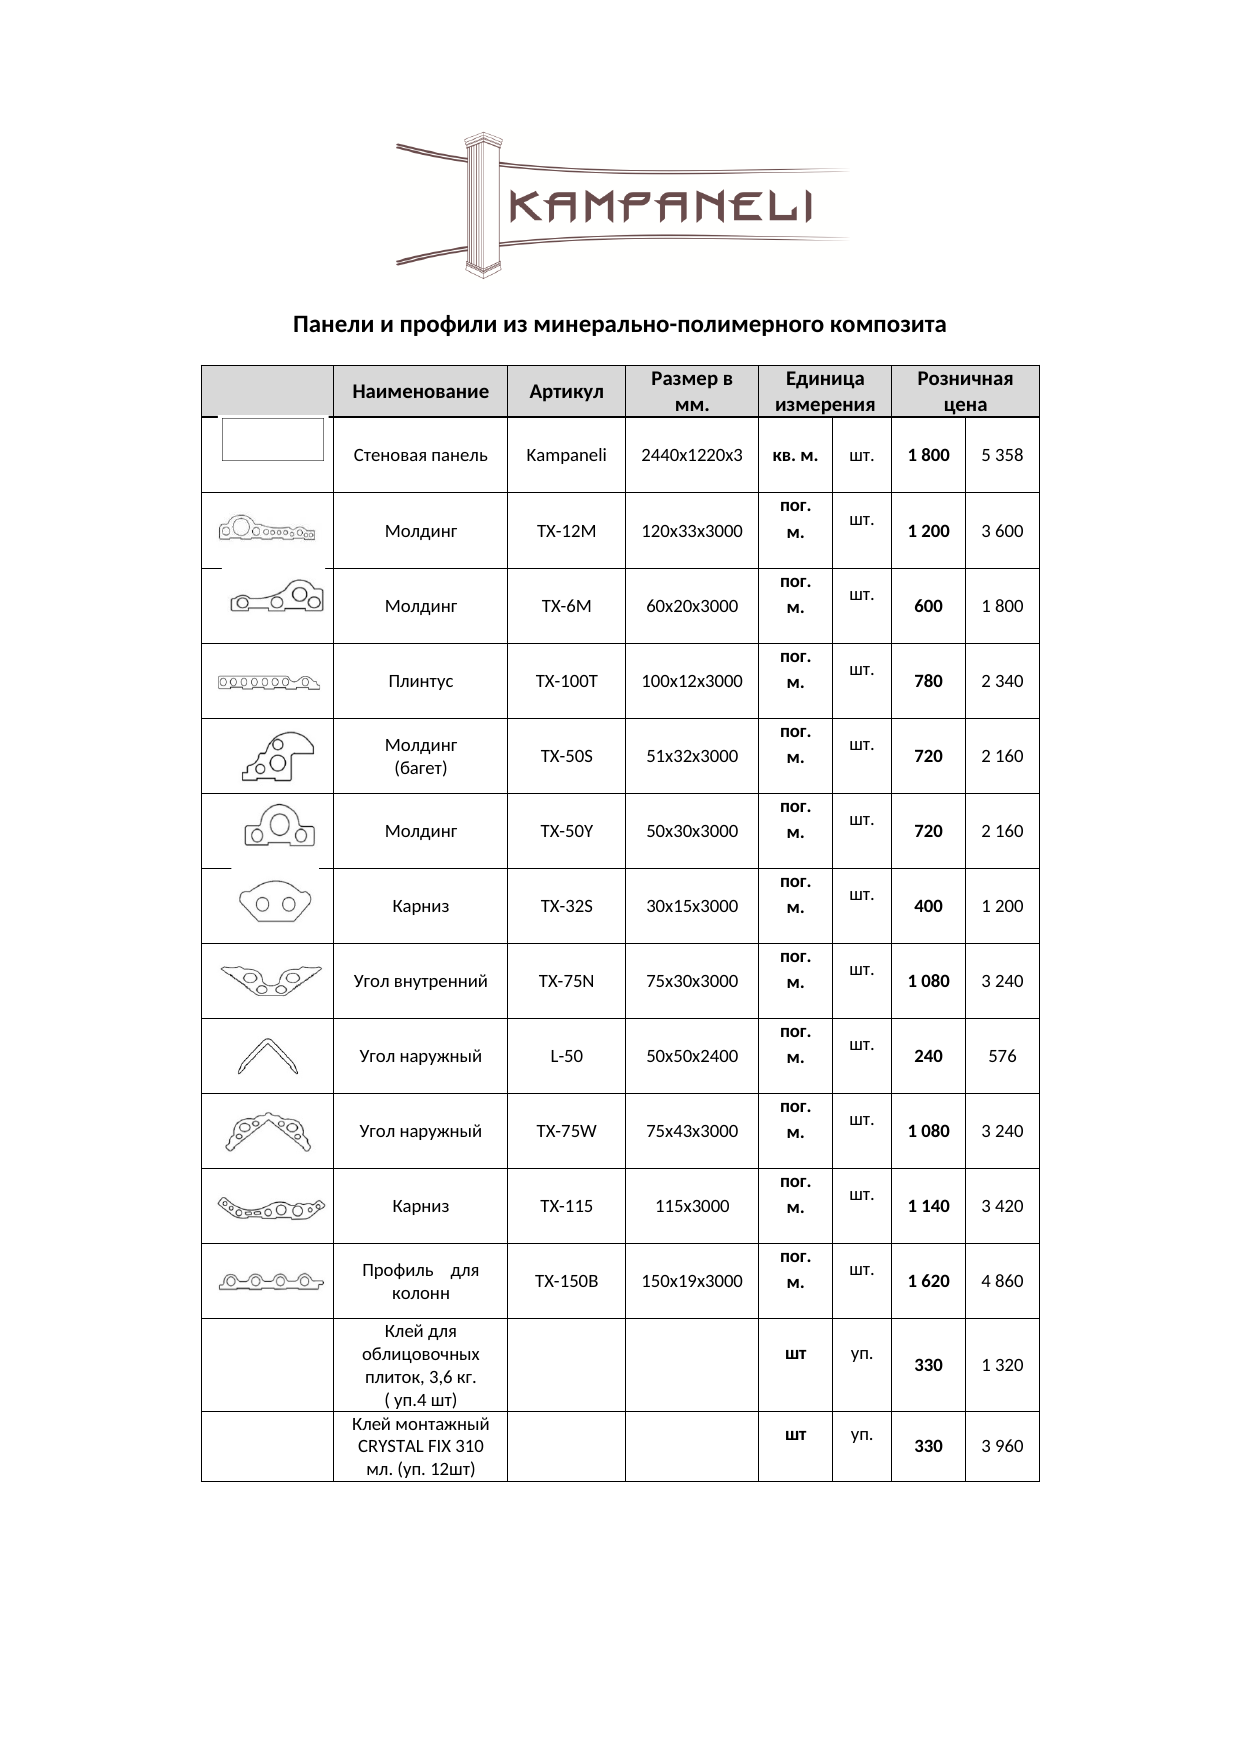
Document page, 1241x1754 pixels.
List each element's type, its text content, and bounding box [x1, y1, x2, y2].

table_cell 50x30x3000 [626, 794, 758, 868]
table_cell Молдинг (багет) [334, 719, 507, 793]
table_cell 1 800 [966, 569, 1039, 643]
table_cell [202, 794, 333, 868]
picture [390, 128, 850, 284]
table_cell [202, 493, 212, 568]
table_cell L-50 [508, 1019, 625, 1093]
table_cell 3 240 [966, 944, 1039, 1018]
table_cell шт. [833, 418, 891, 492]
table_cell 720 [892, 719, 965, 793]
table_cell [202, 869, 333, 943]
table_cell 720 [892, 794, 965, 868]
table_header Наименование [334, 366, 507, 416]
table_cell [508, 1319, 625, 1411]
table_cell [202, 719, 333, 793]
table_cell Молдинг [334, 569, 507, 643]
table_cell пог. м. [759, 794, 832, 868]
table_cell [626, 1412, 758, 1481]
table_cell 1 140 [892, 1169, 965, 1243]
table_cell 60х20х3000 [626, 569, 758, 643]
table_cell TX-115 [508, 1169, 625, 1243]
picture [212, 657, 325, 705]
table_cell Профиль для колонн [334, 1244, 507, 1318]
table_cell шт. [833, 569, 891, 643]
table_header [202, 366, 333, 416]
table_cell [202, 644, 333, 718]
table_cell шт. [833, 869, 891, 943]
table_cell шт. [833, 1094, 891, 1168]
table_cell шт. [833, 644, 891, 718]
table_cell Карниз [334, 869, 507, 943]
table_cell [508, 1412, 625, 1481]
table_cell TX-6M [508, 569, 625, 643]
table_cell 600 [892, 569, 965, 643]
table_cell Клей для облицовочных плиток, 3,6 кг. ( уп.4 шт) [334, 1319, 507, 1411]
table_cell 1 200 [966, 869, 1039, 943]
table_cell уп. [833, 1319, 891, 1411]
table_cell [325, 493, 333, 568]
picture [212, 1249, 330, 1313]
table_cell 3 600 [966, 493, 1039, 568]
table_cell 1 620 [892, 1244, 965, 1318]
table_cell 400 [892, 869, 965, 943]
table_cell TX-50S [508, 719, 625, 793]
table_cell пог. м. [759, 493, 832, 568]
table_cell пог. м. [759, 1169, 832, 1243]
table_cell Угол наружный [334, 1094, 507, 1168]
picture [240, 795, 319, 852]
picture [229, 725, 322, 791]
table_cell Стеновая панель [334, 418, 507, 492]
table_cell шт. [833, 794, 891, 868]
table_cell 2 340 [966, 644, 1039, 718]
table_cell 1 320 [966, 1319, 1039, 1411]
table_cell пог. м. [759, 869, 832, 943]
table_cell 100х12х3000 [626, 644, 758, 718]
picture [231, 868, 319, 932]
table_cell шт. [833, 944, 891, 1018]
table_cell шт. [833, 1169, 891, 1243]
table_cell 1 080 [892, 1094, 965, 1168]
table_cell [202, 1244, 333, 1318]
table_cell 150x19x3000 [626, 1244, 758, 1318]
table_header Розничная цена [892, 366, 1039, 416]
table_cell Kampaneli [508, 418, 625, 492]
table_cell 5 358 [966, 418, 1039, 492]
table_cell 1 200 [892, 493, 965, 568]
table_cell 240 [892, 1019, 965, 1093]
table_cell 115x3000 [626, 1169, 758, 1243]
picture [217, 415, 329, 464]
table_cell 1 800 [892, 418, 965, 492]
table_cell 75x30x3000 [626, 944, 758, 1018]
table_cell 576 [966, 1019, 1039, 1093]
table_cell 2440х1220х3 [626, 418, 758, 492]
table_cell Клей монтажный CRYSTAL FIX 310 мл. (уп. 12шт) [334, 1412, 507, 1481]
table_cell [626, 1319, 758, 1411]
table_cell TX-75N [508, 944, 625, 1018]
table_cell [202, 1169, 333, 1243]
table_cell пог. м. [759, 1019, 832, 1093]
table_cell Карниз [334, 1169, 507, 1243]
table_cell пог. м. [759, 644, 832, 718]
table_cell пог. м. [759, 719, 832, 793]
table_cell TX-12M [508, 493, 625, 568]
table_cell 50x50x2400 [626, 1019, 758, 1093]
table_header Единица измерения [759, 366, 891, 416]
table_cell TX-75W [508, 1094, 625, 1168]
table_cell [202, 1319, 333, 1411]
table_header Размер в мм. [626, 366, 758, 416]
table_cell [202, 1019, 333, 1093]
table_cell шт. [833, 1244, 891, 1318]
table_header Артикул [508, 366, 625, 416]
table_cell TX-150B [508, 1244, 625, 1318]
table_cell шт [759, 1319, 832, 1411]
table_cell 2 160 [966, 794, 1039, 868]
table_cell Угол внутренний [334, 944, 507, 1018]
table_cell 330 [892, 1319, 965, 1411]
table_cell TX-32S [508, 869, 625, 943]
table_cell Молдинг [334, 493, 507, 568]
table_cell 780 [892, 644, 965, 718]
table_cell 2 160 [966, 719, 1039, 793]
table_cell 51х32х3000 [626, 719, 758, 793]
table_cell кв. м. [759, 418, 832, 492]
text Панели и профили из минерально-полимерного композита [75, 308, 1165, 339]
table_cell пог. м. [759, 944, 832, 1018]
table_cell уп. [833, 1412, 891, 1481]
table_cell ТХ-100Т [508, 644, 625, 718]
picture [216, 1104, 319, 1158]
table_cell пог. м. [759, 1244, 832, 1318]
table_cell Угол наружный [334, 1019, 507, 1093]
table_cell пог. м. [759, 1094, 832, 1168]
table_cell 1 080 [892, 944, 965, 1018]
picture [212, 493, 325, 626]
table_cell [202, 944, 333, 1018]
table_cell шт. [833, 1019, 891, 1093]
table_cell Молдинг [334, 794, 507, 868]
table_cell шт [759, 1412, 832, 1481]
table_cell 30x15x3000 [626, 869, 758, 943]
table_cell шт. [833, 719, 891, 793]
table_cell [202, 1094, 333, 1168]
table_cell 120х33х3000 [626, 493, 758, 568]
picture [212, 1177, 330, 1235]
table_cell Плинтус [334, 644, 507, 718]
table_cell [202, 569, 333, 643]
table_cell 75x43x3000 [626, 1094, 758, 1168]
table_cell 3 420 [966, 1169, 1039, 1243]
table_cell 3 960 [966, 1412, 1039, 1481]
picture [229, 1030, 306, 1082]
picture [212, 955, 330, 1007]
table_cell [202, 1412, 333, 1481]
table_cell [202, 418, 333, 492]
table_cell пог. м. [759, 569, 832, 643]
table_cell 3 240 [966, 1094, 1039, 1168]
table_cell шт. [833, 493, 891, 568]
table_cell 330 [892, 1412, 965, 1481]
table_cell 4 860 [966, 1244, 1039, 1318]
table_cell TX-50Y [508, 794, 625, 868]
